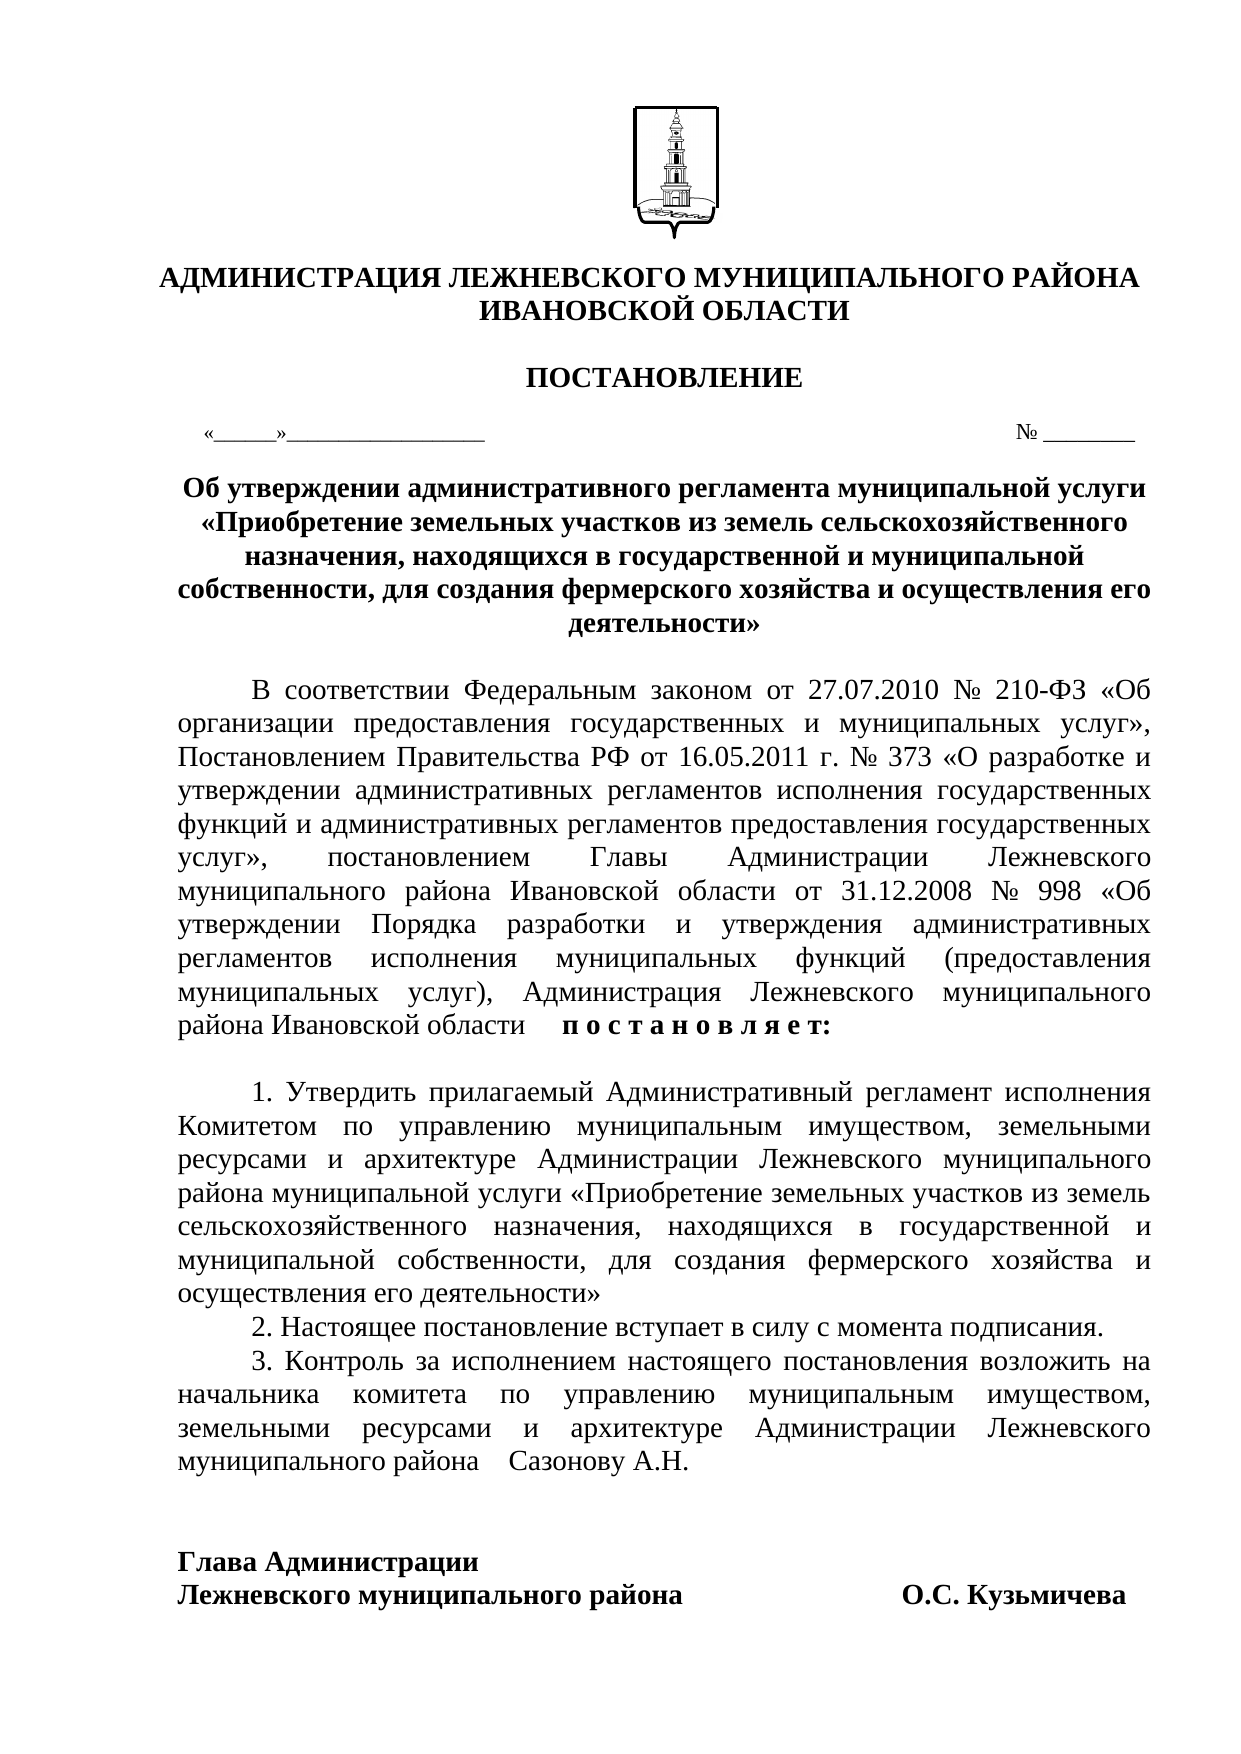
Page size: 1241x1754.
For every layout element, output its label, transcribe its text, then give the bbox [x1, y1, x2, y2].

text Глава Администрации [177, 1544, 1152, 1577]
text Об утверждении административного регламента муниципальной услуги «Приобретение земельных участков из земель сельскохозяйственного назначения, находящихся в государственной и муниципальной собственности, для создания фермерского хозяйства и осуществления его деятельности» [177, 471, 1152, 638]
text «______»___________________ № ________ [177, 418, 1152, 444]
picture [712, 213, 722, 223]
text 2. Настоящее постановление вступает в силу с момента подписания. [177, 1309, 1152, 1343]
picture [637, 109, 715, 220]
text 1. Утвердить прилагаемый Административный регламент исполнения Комитетом по управлению муниципальным имуществом, земельными ресурсами и архитектуре Администрации Лежневского муниципального района муниципальной услуги «Приобретение земельных участков из земель сельскохозяйственного назначения, находящихся в государственной и муниципальной собственности, для создания фермерского хозяйства и осуществления его деятельности» [177, 1074, 1152, 1309]
text Лежневского муниципального района О.С. Кузьмичева [177, 1577, 1152, 1611]
text 3. Контроль за исполнением настоящего постановления возложить на начальника комитета по управлению муниципальным имуществом, земельными ресурсами и архитектуре Администрации Лежневского муниципального района Сазонову А.Н. [177, 1343, 1152, 1477]
text АДМИНИСТРАЦИЯ ЛЕЖНЕВСКОГО МУНИЦИПАЛЬНОГО РАЙОНА ИВАНОВСКОЙ ОБЛАСТИ [148, 260, 1152, 327]
text ПОСТАНОВЛЕНИЕ [177, 360, 1152, 394]
text В соответствии Федеральным законом от 27.07.2010 № 210-ФЗ «Об организации предоставления государственных и муниципальных услуг», Постановлением Правительства РФ от 16.05.2011 г. № 373 «О разработке и утверждении административных регламентов исполнения государственных функций и административных регламентов предоставления государственных услуг», постановлением Главы Администрации Лежневского муниципального района Ивановской области от 31.12.2008 № 998 «Об утверждении Порядка разработки и утверждения административных регламентов исполнения муниципальных функций (предоставления муниципальных услуг), Администрация Лежневского муниципального района Ивановской области п о с т а н о в л я е т: [177, 672, 1152, 1041]
